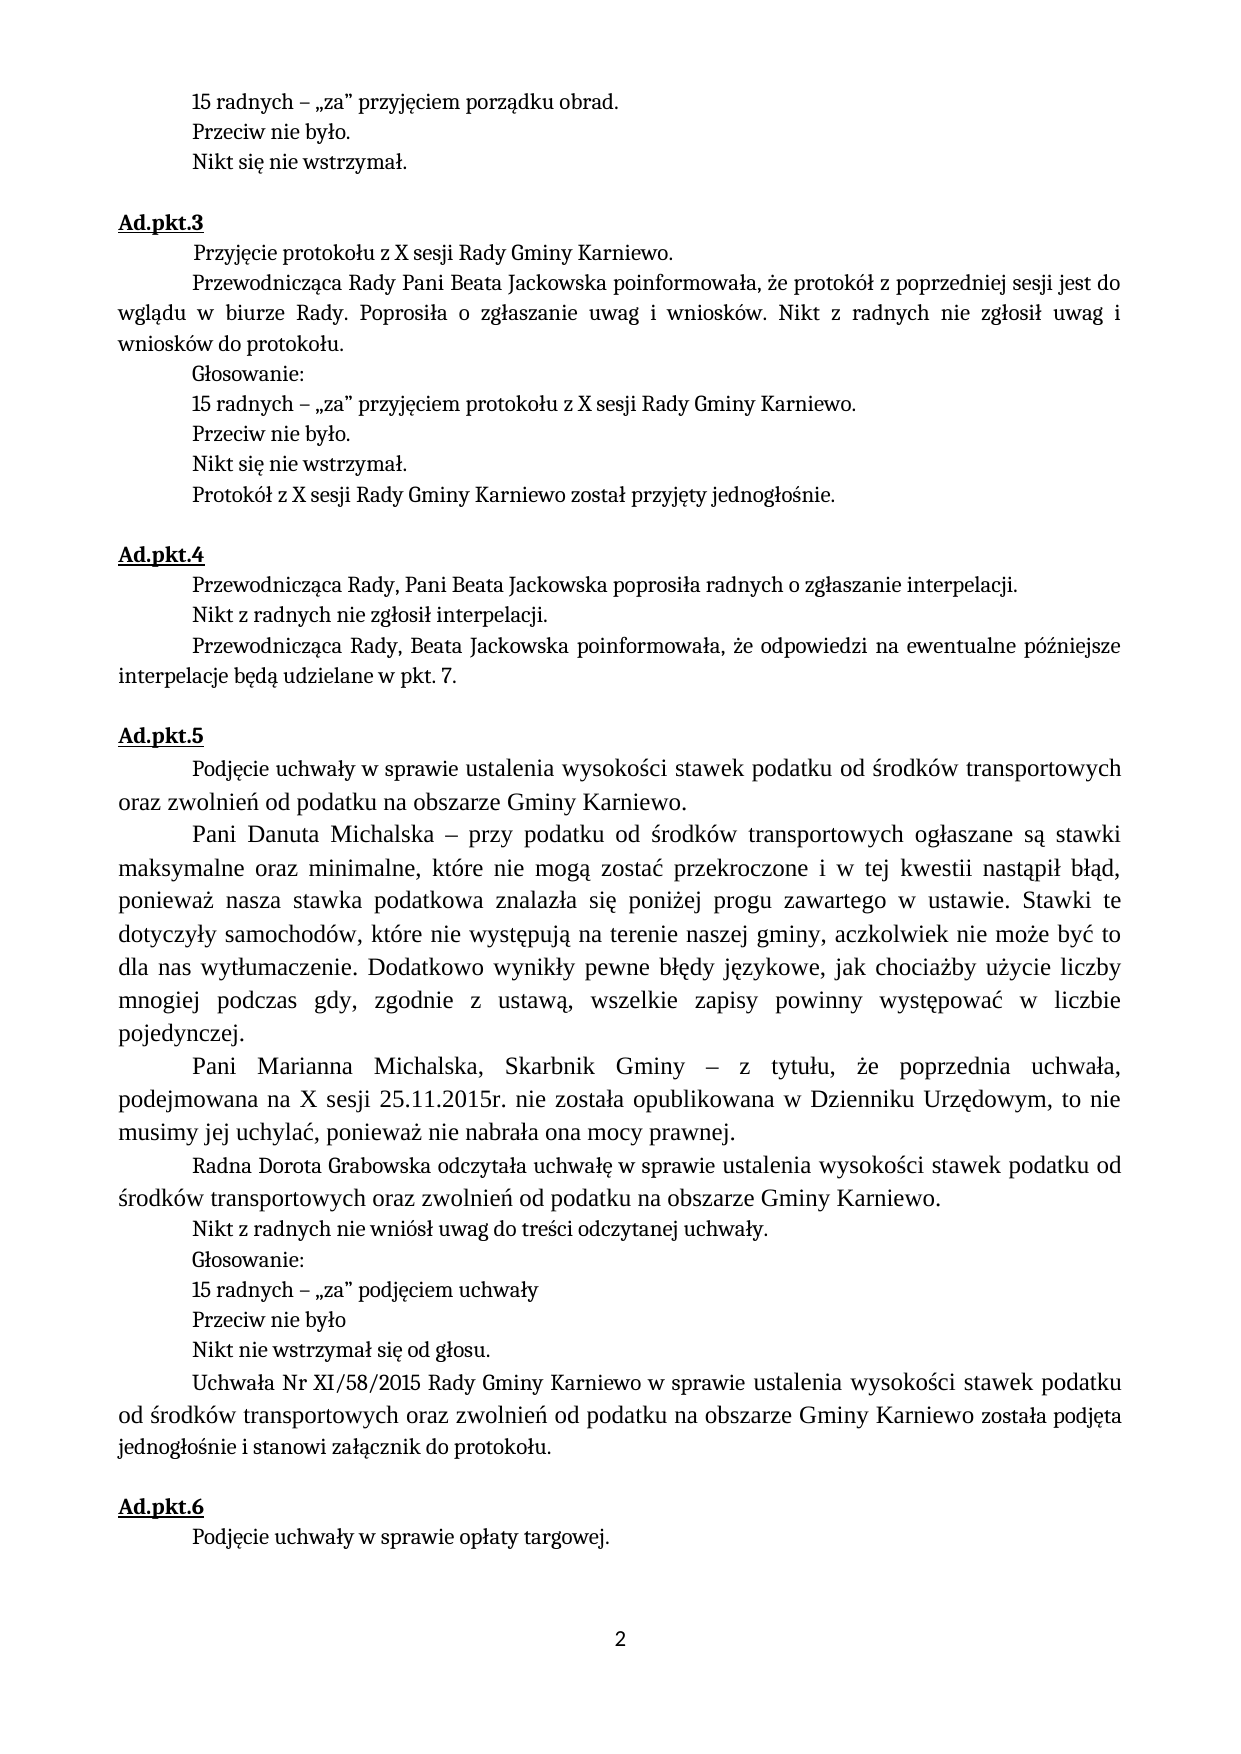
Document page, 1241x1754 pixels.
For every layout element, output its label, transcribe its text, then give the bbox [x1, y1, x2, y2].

text Uchwała Nr XI/58/2015 Rady Gminy Karniewo w sprawie ustalenia wysokości stawek podatku od środków transportowych oraz zwolnień od podatku na obszarze Gminy Karniewo została podjęta jednogłośnie i stanowi załącznik do protokołu. [118, 1367, 1122, 1460]
list Głosowanie: [118, 1246, 1122, 1273]
list Przeciw nie było [118, 1307, 1122, 1333]
list Ad.pkt.3 [118, 209, 1122, 236]
list Nikt się nie wstrzymał. [118, 451, 1122, 477]
list Nikt się nie wstrzymał. [118, 149, 1122, 175]
list Ad.pkt.6 [118, 1494, 1122, 1520]
text Podjęcie uchwały w sprawie opłaty targowej. [118, 1524, 1122, 1550]
list Pani Marianna Michalska, Skarbnik Gminy – z tytułu, że poprzednia uchwała, podejmowana na X sesji 25.11.2015r. nie została opublikowana w Dzienniku Urzędowym, to nie musimy jej uchylać, ponieważ nie nabrała ona mocy prawnej. [118, 1051, 1122, 1146]
list Ad.pkt.5 [118, 723, 1122, 749]
list Głosowanie: [118, 361, 1122, 387]
list Przewodnicząca Rady, Pani Beata Jackowska poprosiła radnych o zgłaszanie interpelacji. [118, 572, 1122, 598]
list Przewodnicząca Rady Pani Beata Jackowska poinformowała, że protokół z poprzedniej sesji jest do wglądu w biurze Rady. Poprosiła o zgłaszanie uwag i wniosków. Nikt z radnych nie zgłosił uwag i wniosków do protokołu. [118, 270, 1122, 357]
list Nikt z radnych nie zgłosił interpelacji. [118, 602, 1122, 628]
list 15 radnych – „za” podjęciem uchwały [118, 1277, 1122, 1303]
list 15 radnych – „za” przyjęciem protokołu z X sesji Rady Gminy Karniewo. [118, 391, 1122, 417]
text Nikt nie wstrzymał się od głosu. [118, 1337, 1122, 1363]
list 15 radnych – „za” przyjęciem porządku obrad. [118, 89, 1122, 115]
list Ad.pkt.4 [118, 542, 1122, 568]
list Przewodnicząca Rady, Beata Jackowska poinformowała, że odpowiedzi na ewentualne późniejsze interpelacje będą udzielane w pkt. 7. [118, 632, 1122, 689]
list Pani Danuta Michalska – przy podatku od środków transportowych ogłaszane są stawki maksymalne oraz minimalne, które nie mogą zostać przekroczone i w tej kwestii nastąpił błąd, ponieważ nasza stawka podatkowa znalazła się poniżej progu zawartego w ustawie. Stawki te dotyczyły samochodów, które nie występują na terenie naszej gminy, aczkolwiek nie może być to dla nas wytłumaczenie. Dodatkowo wynikły pewne błędy językowe, jak chociażby użycie liczby mnogiej podczas gdy, zgodnie z ustawą, wszelkie zapisy powinny występować w liczbie pojedynczej. [118, 819, 1122, 1046]
list Przeciw nie było. [118, 119, 1122, 145]
list Przeciw nie było. [118, 421, 1122, 447]
list Protokół z X sesji Rady Gminy Karniewo został przyjęty jednogłośnie. [118, 481, 1122, 508]
list Przyjęcie protokołu z X sesji Rady Gminy Karniewo. [193, 240, 1122, 266]
list Nikt z radnych nie wniósł uwag do treści odczytanej uchwały. [118, 1216, 1122, 1242]
list Podjęcie uchwały w sprawie ustalenia wysokości stawek podatku od środków transportowych oraz zwolnień od podatku na obszarze Gminy Karniewo. [118, 753, 1122, 815]
list Radna Dorota Grabowska odczytała uchwałę w sprawie ustalenia wysokości stawek podatku od środków transportowych oraz zwolnień od podatku na obszarze Gminy Karniewo. [118, 1150, 1122, 1212]
